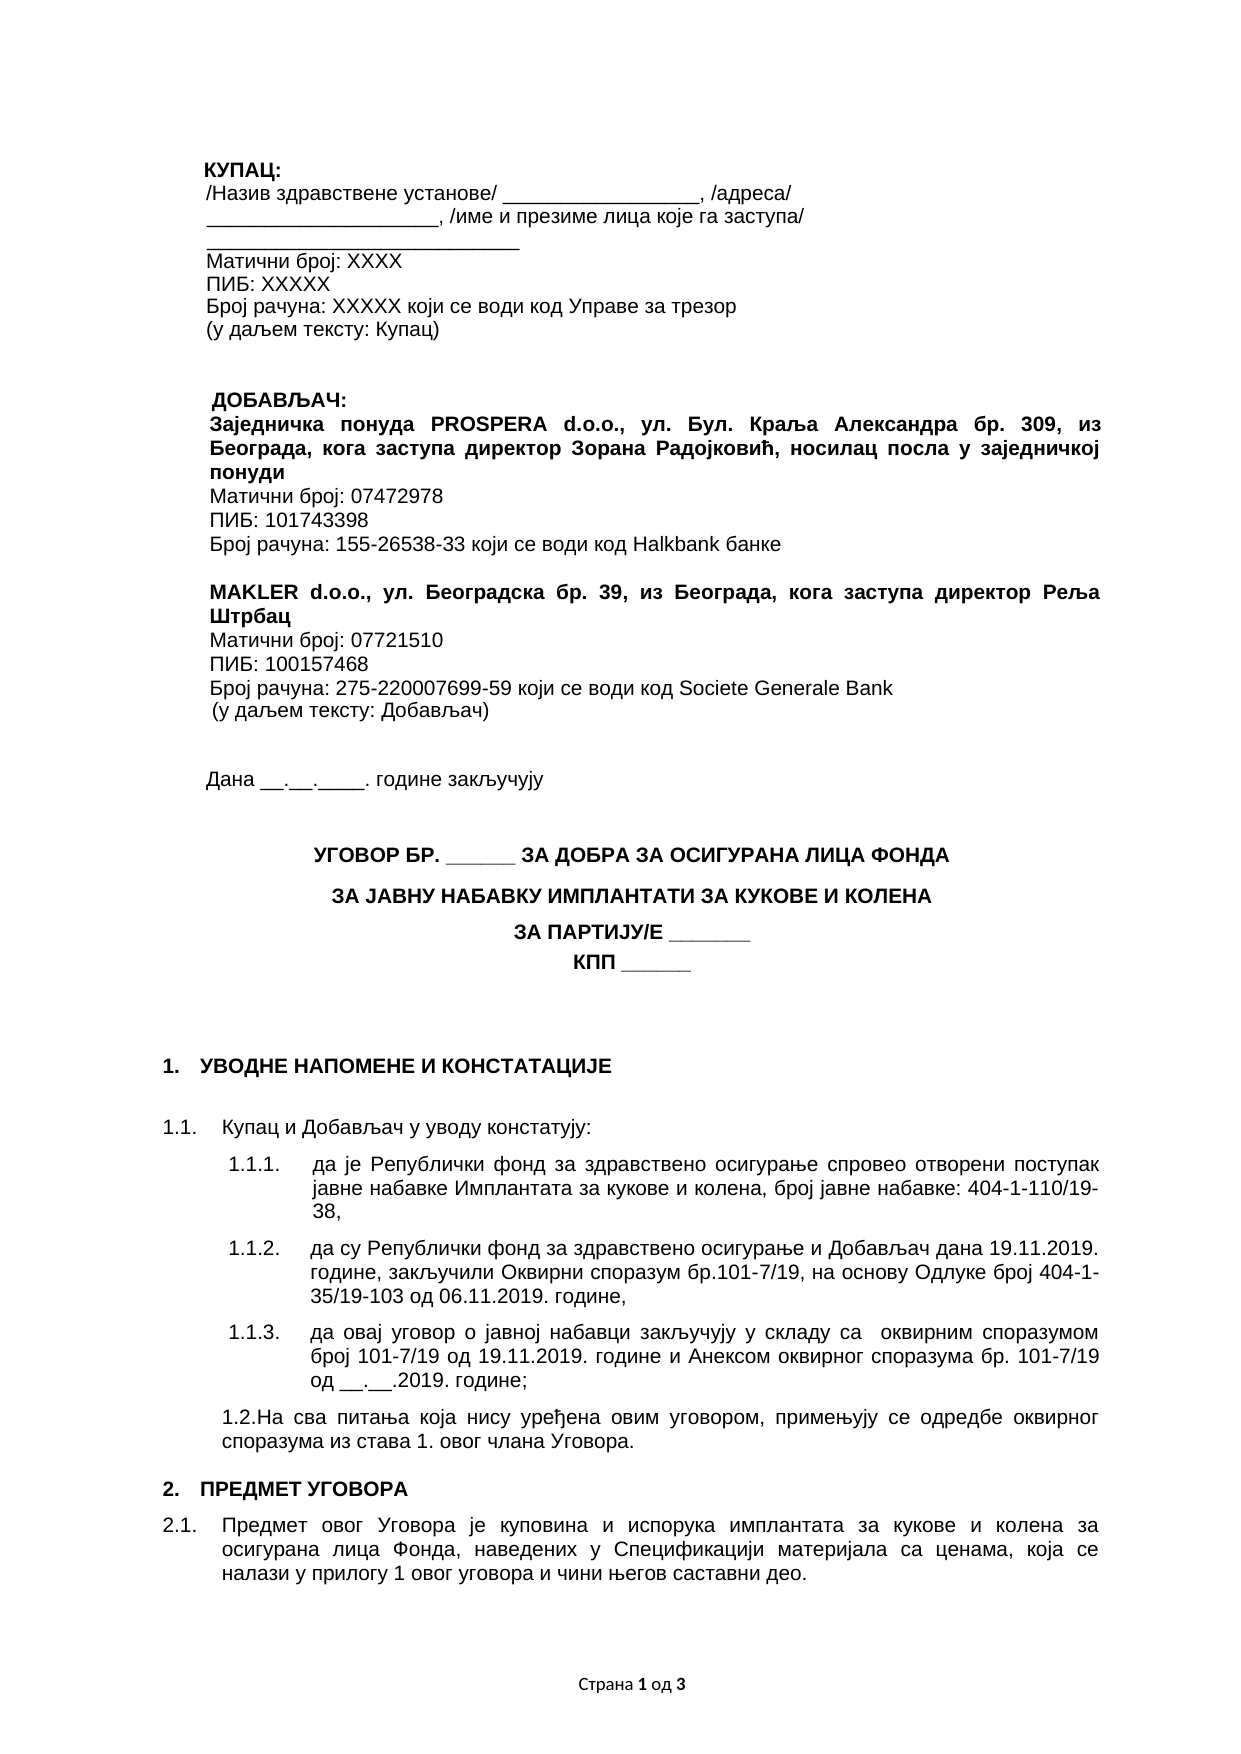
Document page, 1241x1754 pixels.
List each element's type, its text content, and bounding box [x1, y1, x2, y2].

text Број рачуна: 275-220007699-59 који се води код Societe Generale Bank [209, 675, 1101, 699]
list да су Републички фонд за здравствено осигурање и Добављач дана 19.11.2019. године, закључили Оквирни споразум бр.101-7/19, на основу Одлуке број 404-1-35/19-103 од 06.11.2019. године, [228, 1236, 1100, 1308]
text (у даљем тексту: Купац) [206, 318, 1101, 341]
text УГОВОР БР. ______ ЗА ДОБРА ЗА ОСИГУРАНА ЛИЦА ФОНДА [162, 844, 1101, 867]
list Купац и Добављач у уводу констатују: [162, 1115, 1100, 1139]
text /Назив здравствене установе/ _________________, /адреса/ ____________________, /име и презиме лица које га заступа/ ___________________________ [206, 182, 1055, 250]
text КУПАЦ: [186, 159, 1101, 182]
text Матични број: 07472978 [209, 484, 1101, 508]
text ПИБ: 100157468 [209, 651, 1101, 675]
text ПИБ: XXXXX [206, 273, 1101, 296]
list да је Републички фонд за здравствено осигурање спровео отворени поступак јавне набавке Имплантата за кукове и колена, број јавне набавке: 404-1-110/19-38, [228, 1151, 1100, 1223]
list Предмет овог Уговора је куповина и испорука имплантата за кукове и колена за осигурана лица Фонда, наведених у Спецификацији материјала са ценама, која се налази у прилогу 1 овог уговора и чини његов саставни део. [162, 1513, 1100, 1585]
text ПИБ: 101743398 [209, 508, 1101, 532]
text ЗА ПАРТИЈУ/Е _______ [162, 920, 1101, 944]
text Матични број: XXXX [206, 250, 1101, 273]
text Дана __.__.____. године закључују [206, 768, 1101, 791]
text ДОБАВЉАЧ: [206, 389, 1101, 412]
list УВОДНЕ НАПОМЕНЕ И КОНСТАТАЦИЈЕ [162, 1054, 1100, 1078]
list На сва питања која нису уређена овим уговором, примењују се одредбе оквирног споразума из става 1. овог члана Уговора. [222, 1404, 1100, 1452]
list да овај уговор о јавној набавци закључују у складу са оквирним споразумом број 101-7/19 од 19.11.2019. године и Анексом оквирног споразума бр. 101-7/19 од __.__.2019. године; [228, 1320, 1100, 1392]
text Број рачуна: 155-26538-33 који се води код Halkbank банке [209, 532, 1101, 556]
text Матични број: 07721510 [209, 627, 1101, 651]
text Број рачуна: XXXXX који се води код Управе за трезор [206, 296, 1101, 318]
text (у даљем тексту: Добављач) [206, 699, 1101, 722]
text ЗА ЈАВНУ НАБАВКУ ИМПЛАНТАТИ ЗА КУКОВЕ И КОЛЕНА [162, 884, 1101, 908]
text MAKLER d.o.o., ул. Београдска бр. 39, из Београда, кога заступа директор Реља Штрбац [209, 579, 1101, 627]
text КПП ______ [162, 951, 1101, 974]
text Заједничка понуда PROSPERA d.o.o., ул. Бул. Краља Александра бр. 309, из Београда, кога заступа директор Зорана Радојковић, носилац посла у заједничкој понуди [209, 412, 1101, 484]
list ПРЕДМЕТ УГОВОРА [162, 1476, 1100, 1500]
